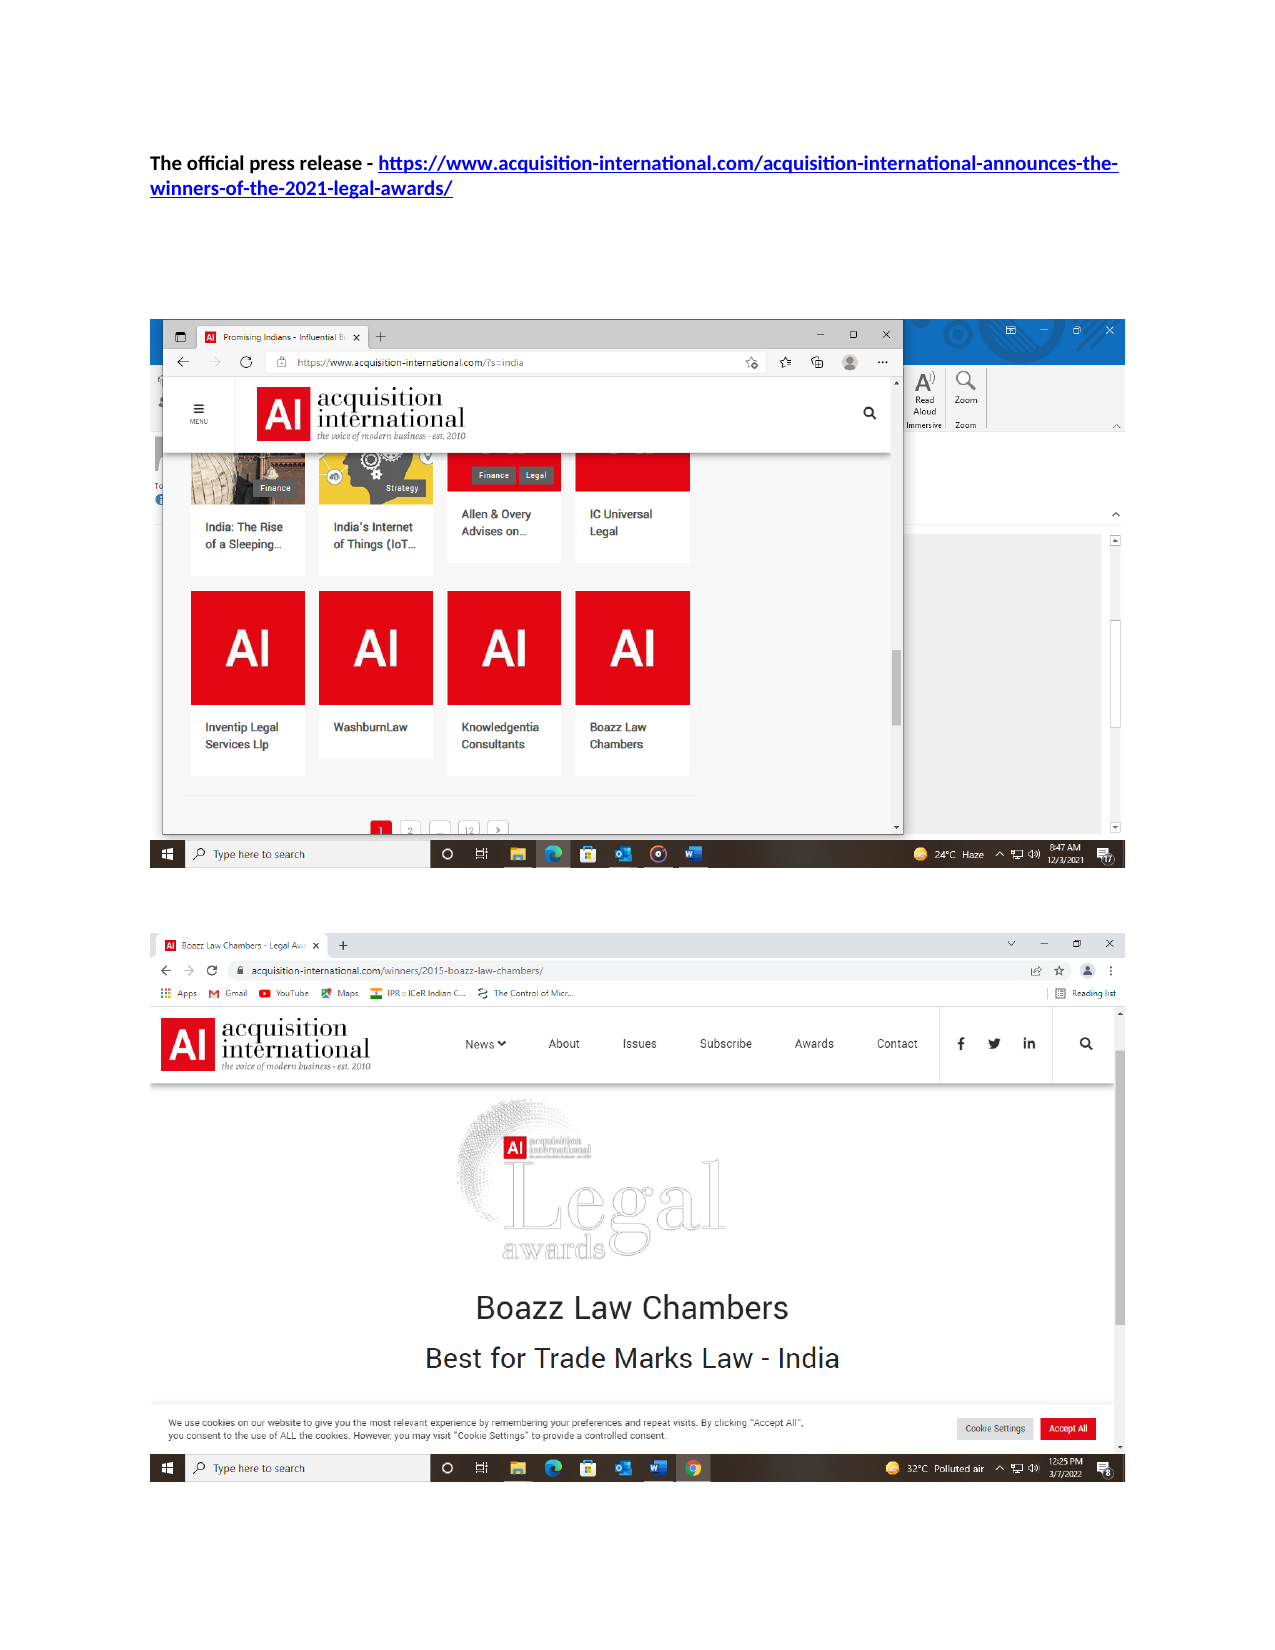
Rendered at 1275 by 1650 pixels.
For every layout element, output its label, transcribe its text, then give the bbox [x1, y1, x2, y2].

text The official press release - https://www.acquisition-international.com/acquisition-international-announces-the-winners-of-the-2021-legal-awards/ [150, 150, 1125, 201]
picture [150, 319, 1125, 868]
picture [150, 933, 1125, 1482]
